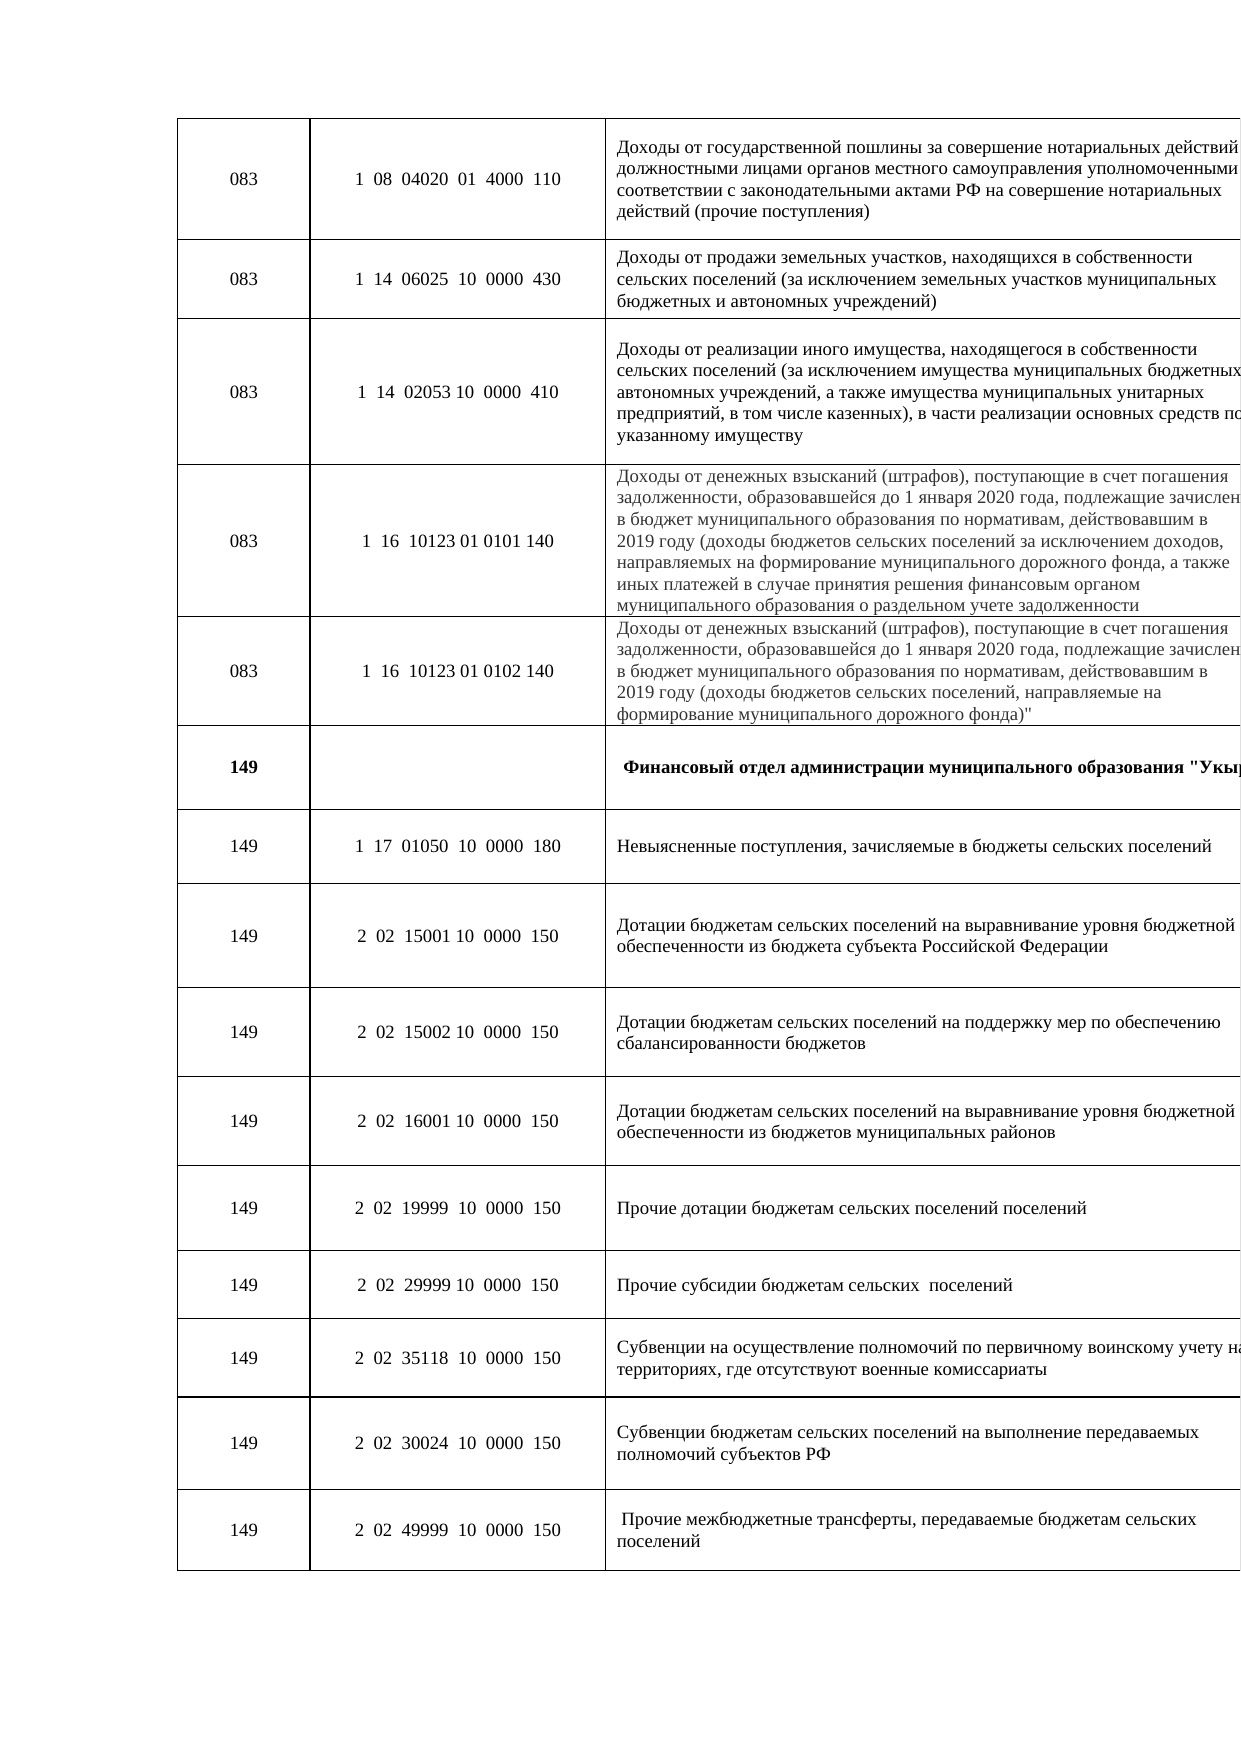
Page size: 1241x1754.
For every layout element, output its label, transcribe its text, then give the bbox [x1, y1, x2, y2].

table_cell 1 17 01050 10 0000 180 [311, 810, 605, 882]
table_cell 2 02 19999 10 0000 150 [311, 1166, 605, 1249]
table_cell Доходы от денежных взысканий (штрафов), поступающие в счет погашения задолженности, образовавшейся до 1 января 2020 года, подлежащие зачислению в бюджет муниципального образования по нормативам, действовавшим в 2019 году (доходы бюджетов сельских поселений за исключением доходов, направляемых на формирование муниципального дорожного фонда, а также иных платежей в случае принятия решения финансовым органом муниципального образования о раздельном учете задолженности [606, 465, 1240, 616]
table_cell 149 [178, 810, 309, 882]
table_cell 1 16 10123 01 0102 140 [311, 617, 605, 724]
table_cell Доходы от реализации иного имущества, находящегося в собственности сельских поселений (за исключением имущества муниципальных бюджетных и автономных учреждений, а также имущества муниципальных унитарных предприятий, в том числе казенных), в части реализации основных средств по указанному имуществу [606, 319, 1240, 464]
table_cell 149 [178, 1251, 309, 1318]
table_cell 149 [178, 1319, 309, 1396]
table_cell 149 [178, 988, 309, 1076]
table_cell 2 02 35118 10 0000 150 [311, 1319, 605, 1396]
table_cell 149 [178, 1398, 309, 1489]
table_cell 083 [178, 465, 309, 616]
table_cell Финансовый отдел администрации муниципального образования "Укыр" [606, 726, 1240, 809]
table_cell Cубвенции бюджетам сельских поселений на выполнение передаваемых полномочий субъектов РФ [606, 1398, 1240, 1489]
table_cell 1 14 06025 10 0000 430 [311, 240, 605, 318]
table_cell 149 [178, 884, 309, 987]
table_cell 083 [178, 119, 309, 238]
table_cell 149 [178, 726, 309, 809]
table_cell 2 02 30024 10 0000 150 [311, 1398, 605, 1489]
table_cell 2 02 29999 10 0000 150 [311, 1251, 605, 1318]
table_cell [311, 726, 605, 809]
table_cell Доходы от денежных взысканий (штрафов), поступающие в счет погашения задолженности, образовавшейся до 1 января 2020 года, подлежащие зачислению в бюджет муниципального образования по нормативам, действовавшим в 2019 году (доходы бюджетов сельских поселений, направляемые на формирование муниципального дорожного фонда)" [606, 617, 1240, 724]
table_cell 2 02 49999 10 0000 150 [311, 1490, 605, 1570]
table_cell Прочие субсидии бюджетам сельских поселений [606, 1251, 1240, 1318]
table_cell Дотации бюджетам сельских поселений на выравнивание уровня бюджетной обеспеченности из бюджетов муниципальных районов [606, 1077, 1240, 1165]
table_cell 2 02 15001 10 0000 150 [311, 884, 605, 987]
table_cell Невыясненные поступления, зачисляемые в бюджеты сельских поселений [606, 810, 1240, 882]
table_cell Cубвенции на осуществление полномочий по первичному воинскому учету на территориях, где отсутствуют военные комиссариаты [606, 1319, 1240, 1396]
table_cell 2 02 16001 10 0000 150 [311, 1077, 605, 1165]
table_cell Дотации бюджетам сельских поселений на выравнивание уровня бюджетной обеспеченности из бюджета субъекта Российской Федерации [606, 884, 1240, 987]
table_cell 2 02 15002 10 0000 150 [311, 988, 605, 1076]
table_cell 1 08 04020 01 4000 110 [311, 119, 605, 238]
table_cell 083 [178, 240, 309, 318]
table_cell 149 [178, 1490, 309, 1570]
table_cell Прочие дотации бюджетам сельских поселений поселений [606, 1166, 1240, 1249]
table_cell Доходы от государственной пошлины за совершение нотариальных действий должностными лицами органов местного самоуправления уполномоченными в соответствии с законодательными актами РФ на совершение нотариальных действий (прочие поступления) [606, 119, 1240, 238]
table_cell 1 14 02053 10 0000 410 [311, 319, 605, 464]
table_cell Прочие межбюджетные трансферты, передаваемые бюджетам сельских поселений [606, 1490, 1240, 1570]
table_cell 149 [178, 1077, 309, 1165]
table_cell 149 [178, 1166, 309, 1249]
table_cell 083 [178, 617, 309, 724]
table_cell 083 [178, 319, 309, 464]
table_cell Дотации бюджетам сельских поселений на поддержку мер по обеспечению сбалансированности бюджетов [606, 988, 1240, 1076]
table_cell 1 16 10123 01 0101 140 [311, 465, 605, 616]
table_cell Доходы от продажи земельных участков, находящихся в собственности сельских поселений (за исключением земельных участков муниципальных бюджетных и автономных учреждений) [606, 240, 1240, 318]
